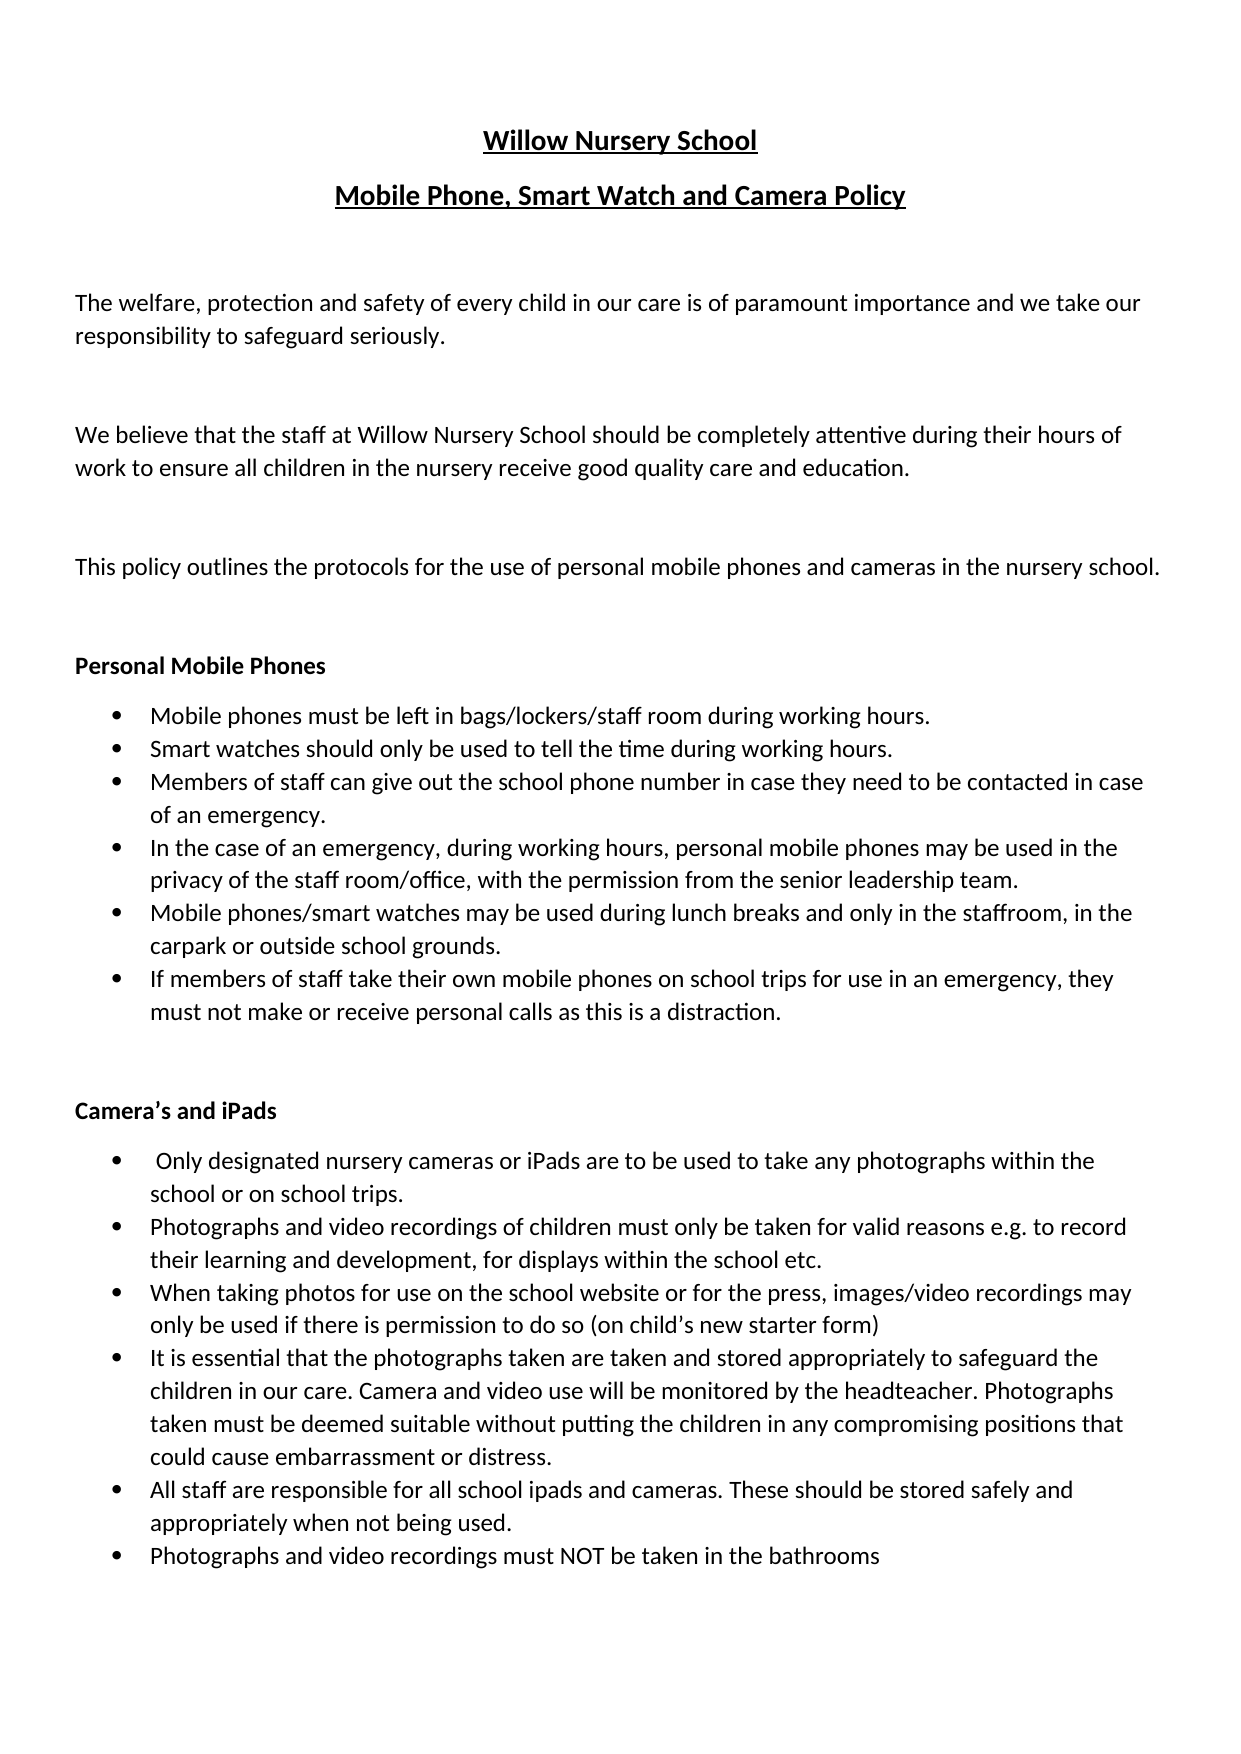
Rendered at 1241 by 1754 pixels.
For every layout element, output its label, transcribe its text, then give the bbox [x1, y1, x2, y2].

text The welfare, protection and safety of every child in our care is of paramount importance and we take our responsibility to safeguard seriously. [75, 287, 1165, 351]
text Willow Nursery School [75, 122, 1165, 157]
text This policy outlines the protocols for the use of personal mobile phones and cameras in the nursery school. [75, 551, 1165, 582]
list Photographs and video recordings must NOT be taken in the bathrooms [112, 1540, 1165, 1571]
list Photographs and video recordings of children must only be taken for valid reasons e.g. to record their learning and development, for displays within the school etc. [112, 1211, 1165, 1274]
list In the case of an emergency, during working hours, personal mobile phones may be used in the privacy of the staff room/office, with the permission from the senior leadership team. [112, 832, 1165, 895]
list If members of staff take their own mobile phones on school trips for use in an emergency, they must not make or receive personal calls as this is a distraction. [112, 963, 1165, 1027]
list Only designated nursery cameras or iPads are to be used to take any photographs within the school or on school trips. [112, 1145, 1165, 1208]
text We believe that the staff at Willow Nursery School should be completely attentive during their hours of work to ensure all children in the nursery receive good quality care and education. [75, 419, 1165, 483]
text Mobile Phone, Smart Watch and Camera Policy [75, 177, 1165, 213]
list All staff are responsible for all school ipads and cameras. These should be stored safely and appropriately when not being used. [112, 1474, 1165, 1538]
text Personal Mobile Phones [75, 651, 1165, 681]
list Mobile phones/smart watches may be used during lunch breaks and only in the staffroom, in the carpark or outside school grounds. [112, 898, 1165, 961]
list Mobile phones must be left in bags/lockers/staff room during working hours. [112, 700, 1165, 731]
list Smart watches should only be used to tell the time during working hours. [112, 733, 1165, 763]
list When taking photos for use on the school website or for the press, images/video recordings may only be used if there is permission to do so (on child’s new starter form) [112, 1277, 1165, 1340]
list Members of staff can give out the school phone number in case they need to be contacted in case of an emergency. [112, 766, 1165, 829]
text Camera’s and iPads [75, 1096, 1165, 1126]
list It is essential that the photographs taken are taken and stored appropriately to safeguard the children in our care. Camera and video use will be monitored by the headteacher. Photographs taken must be deemed suitable without putting the children in any compromising positions that could cause embarrassment or distress. [112, 1343, 1165, 1472]
